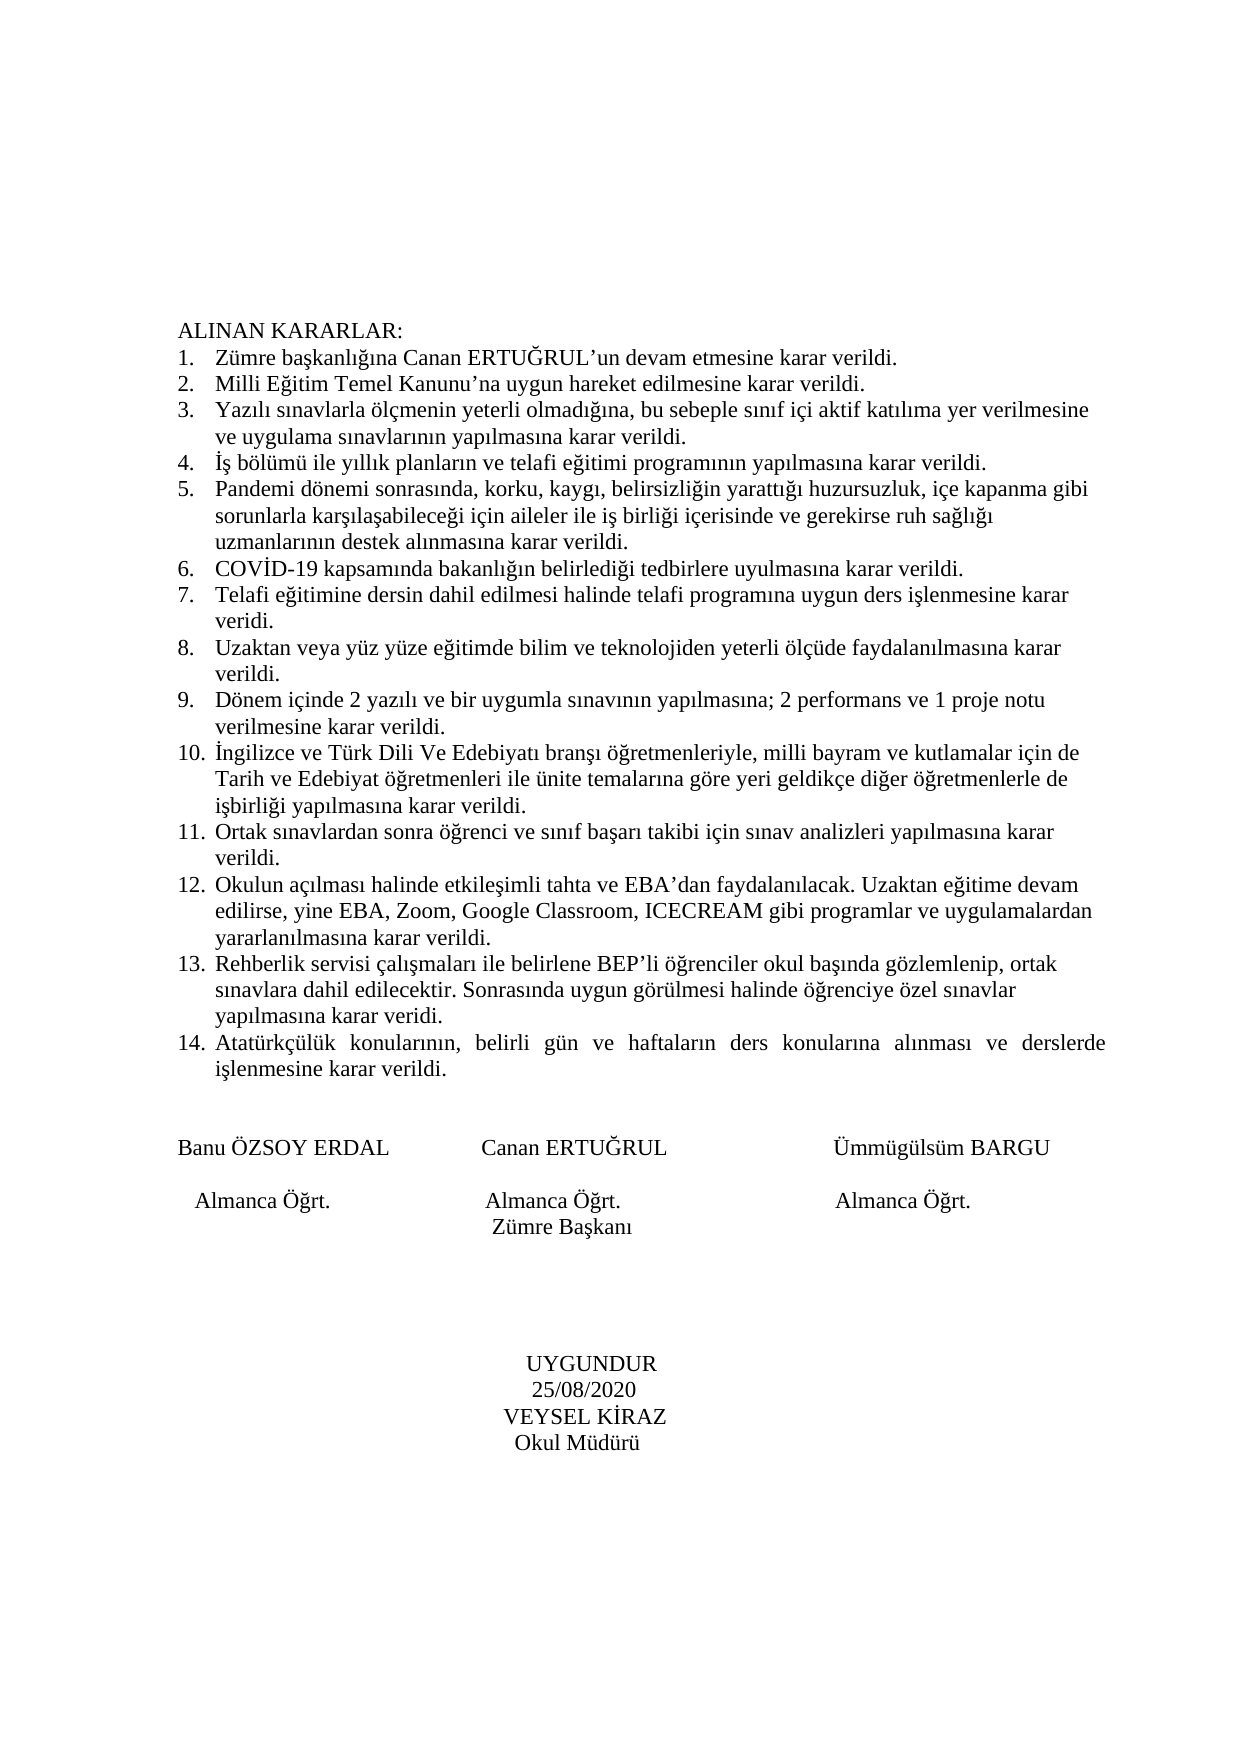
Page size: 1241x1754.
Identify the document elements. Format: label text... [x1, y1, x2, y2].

text UYGUNDUR [177, 1350, 1107, 1376]
text ALINAN KARARLAR: [177, 317, 1107, 344]
list Zümre başkanlığına Canan ERTUĞRUL’un devam etmesine karar verildi. [177, 344, 1107, 370]
list Ortak sınavlardan sonra öğrenci ve sınıf başarı takibi için sınav analizleri yapılmasına karar verildi. [177, 818, 1107, 871]
list Okulun açılması halinde etkileşimli tahta ve EBA’dan faydalanılacak. Uzaktan eğitime devam edilirse, yine EBA, Zoom, Google Classroom, ICECREAM gibi programlar ve uygulamalardan yararlanılmasına karar verildi. [177, 871, 1107, 950]
text Banu ÖZSOY ERDAL Canan ERTUĞRUL Ümmügülsüm BARGU [177, 1134, 1107, 1161]
text Almanca Öğrt. Almanca Öğrt. Almanca Öğrt. [177, 1187, 1107, 1213]
list Rehberlik servisi çalışmaları ile belirlene BEP’li öğrenciler okul başında gözlemlenip, ortak sınavlara dahil edilecektir. Sonrasında uygun görülmesi halinde öğrenciye özel sınavlar yapılmasına karar veridi. [177, 950, 1107, 1029]
list Telafi eğitimine dersin dahil edilmesi halinde telafi programına uygun ders işlenmesine karar veridi. [177, 581, 1107, 634]
list Milli Eğitim Temel Kanunu’na uygun hareket edilmesine karar verildi. [177, 370, 1107, 396]
list Uzaktan veya yüz yüze eğitimde bilim ve teknolojiden yeterli ölçüde faydalanılmasına karar verildi. [177, 634, 1107, 686]
text 25/08/2020 [177, 1376, 1107, 1403]
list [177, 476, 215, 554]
list İngilizce ve Türk Dili Ve Edebiyatı branşı öğretmenleriyle, milli bayram ve kutlamalar için de Tarih ve Edebiyat öğretmenleri ile ünite temalarına göre yeri geldikçe diğer öğretmenlerle de işbirliği yapılmasına karar verildi. [177, 739, 1107, 818]
list Dönem içinde 2 yazılı ve bir uygumla sınavının yapılmasına; 2 performans ve 1 proje notu verilmesine karar verildi. [177, 686, 1107, 739]
text Okul Müdürü [177, 1429, 1107, 1455]
text VEYSEL KİRAZ [177, 1403, 1107, 1429]
list Yazılı sınavlarla ölçmenin yeterli olmadığına, bu sebeple sınıf içi aktif katılıma yer verilmesine ve uygulama sınavlarının yapılmasına karar verildi. [177, 396, 1107, 449]
text Zümre Başkanı [177, 1213, 1107, 1240]
list İş bölümü ile yıllık planların ve telafi eğitimi programının yapılmasına karar verildi. [177, 449, 1107, 476]
list COVİD-19 kapsamında bakanlığın belirlediği tedbirlere uyulmasına karar verildi. [177, 554, 1107, 581]
list Pandemi dönemi sonrasında, korku, kaygı, belirsizliğin yarattığı huzursuzluk, içe kapanma gibi sorunlarla karşılaşabileceği için aileler ile iş birliği içerisinde ve gerekirse ruh sağlığı uzmanlarının destek alınmasına karar verildi. [629, 476, 1107, 554]
list Atatürkçülük konularının, belirli gün ve haftaların ders konularına alınması ve derslerde işlenmesine karar verildi. [177, 1029, 1107, 1082]
